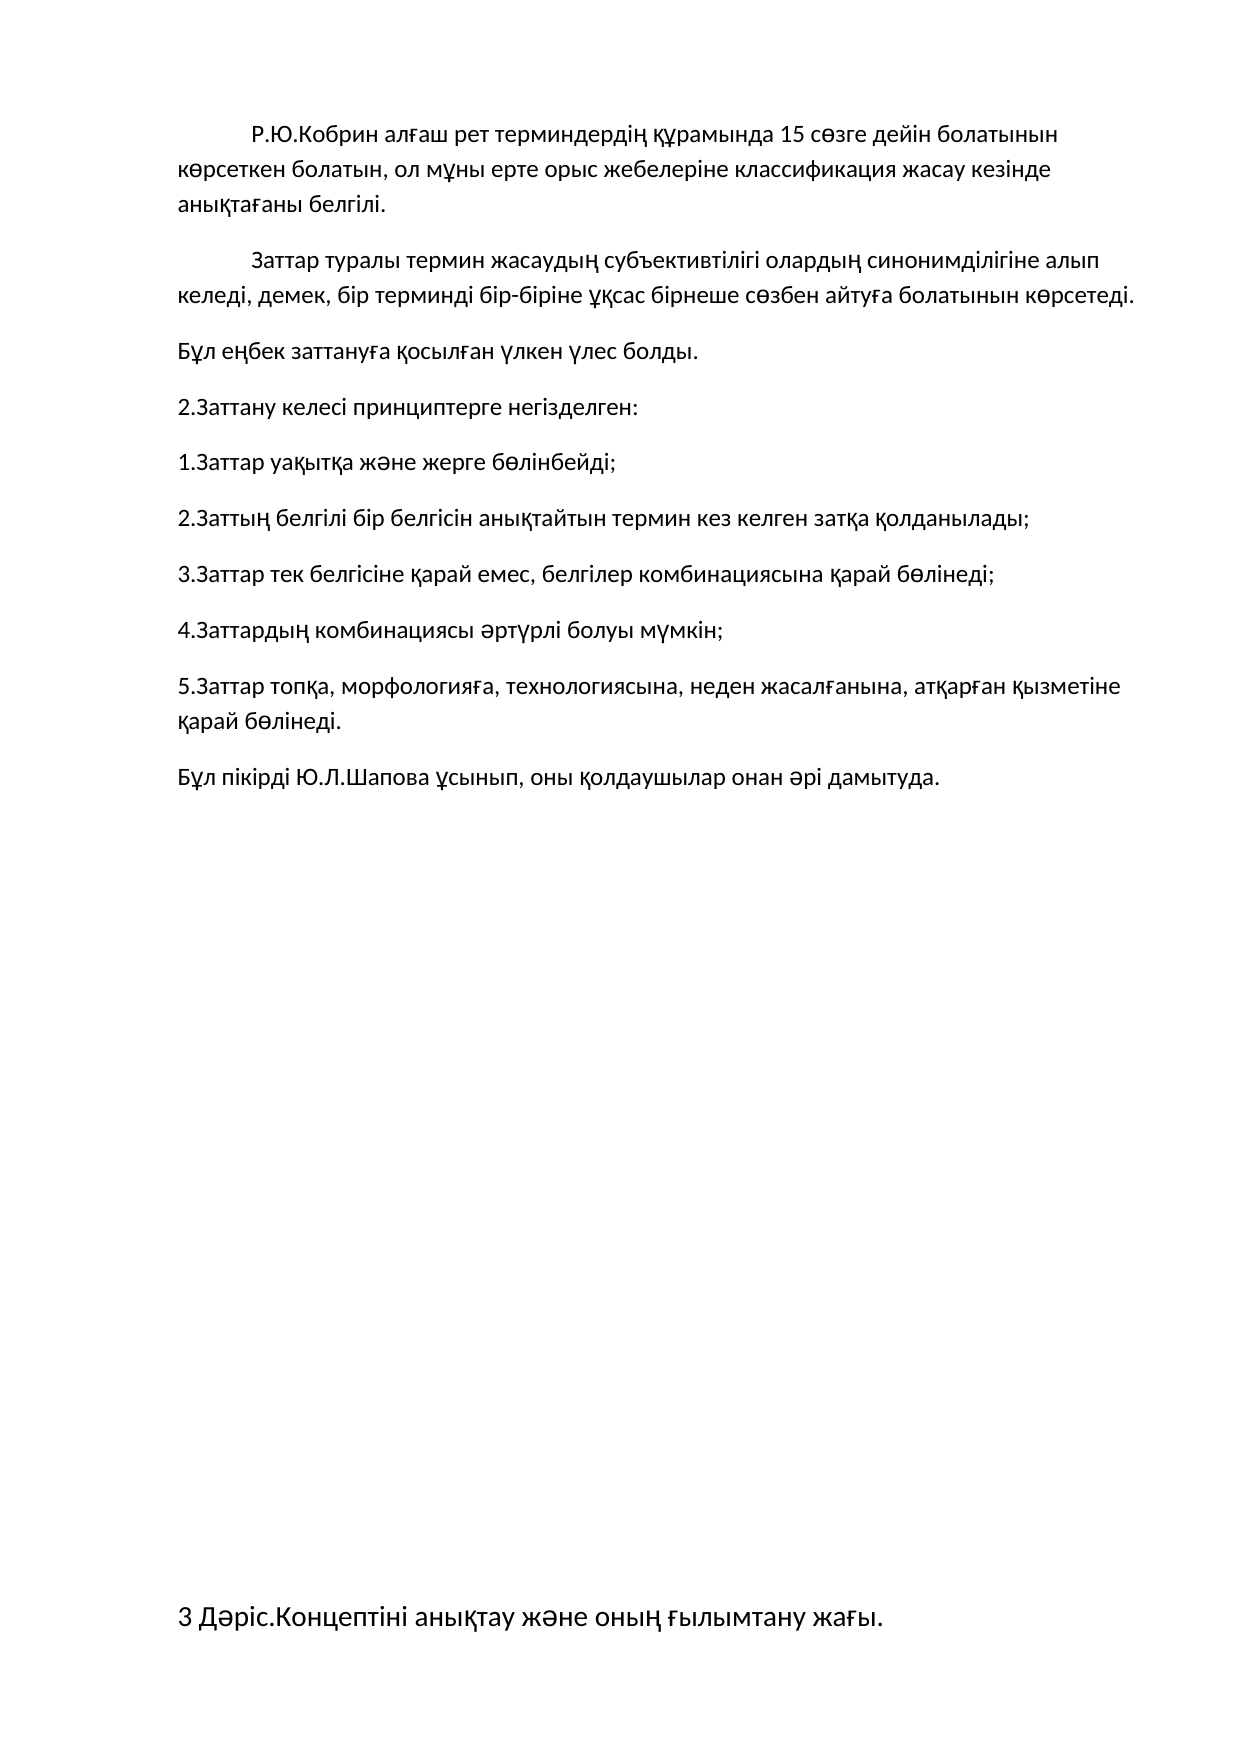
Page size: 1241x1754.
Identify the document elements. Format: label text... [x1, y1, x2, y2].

text 3 Дәріс.Концептіні анықтау және оның ғылымтану жағы. [177, 1598, 1152, 1634]
text 1.Заттар уақытқа және жерге бөлінбейді; [177, 446, 1152, 477]
text Заттар туралы термин жасаудың субъективтілігі олардың синонимділігіне алып келеді, демек, бір терминді бір-біріне ұқсас бірнеше сөзбен айтуға болатынын көрсетеді. [177, 244, 1152, 309]
text 4.Заттардың комбинациясы әртүрлі болуы мүмкін; [177, 614, 1152, 644]
text 5.Заттар топқа, морфологияға, технологиясына, неден жасалғанына, атқарған қызметіне қарай бөлінеді. [177, 670, 1152, 735]
text Бұл еңбек заттануға қосылған үлкен үлес болды. [177, 335, 1152, 365]
text 2.Заттану келесі принциптерге негізделген: [177, 391, 1152, 421]
text 3.Заттар тек белгісіне қарай емес, белгілер комбинациясына қарай бөлінеді; [177, 558, 1152, 589]
text Бұл пікірді Ю.Л.Шапова ұсынып, оны қолдаушылар онан әрі дамытуда. [177, 761, 1152, 791]
text 2.Заттың белгілі бір белгісін анықтайтын термин кез келген затқа қолданылады; [177, 502, 1152, 533]
text Р.Ю.Кобрин алғаш рет терминдердің құрамында 15 сөзге дейін болатынын көрсеткен болатын, ол мұны ерте орыс жебелеріне классификация жасау кезінде анықтағаны белгілі. [177, 118, 1152, 219]
